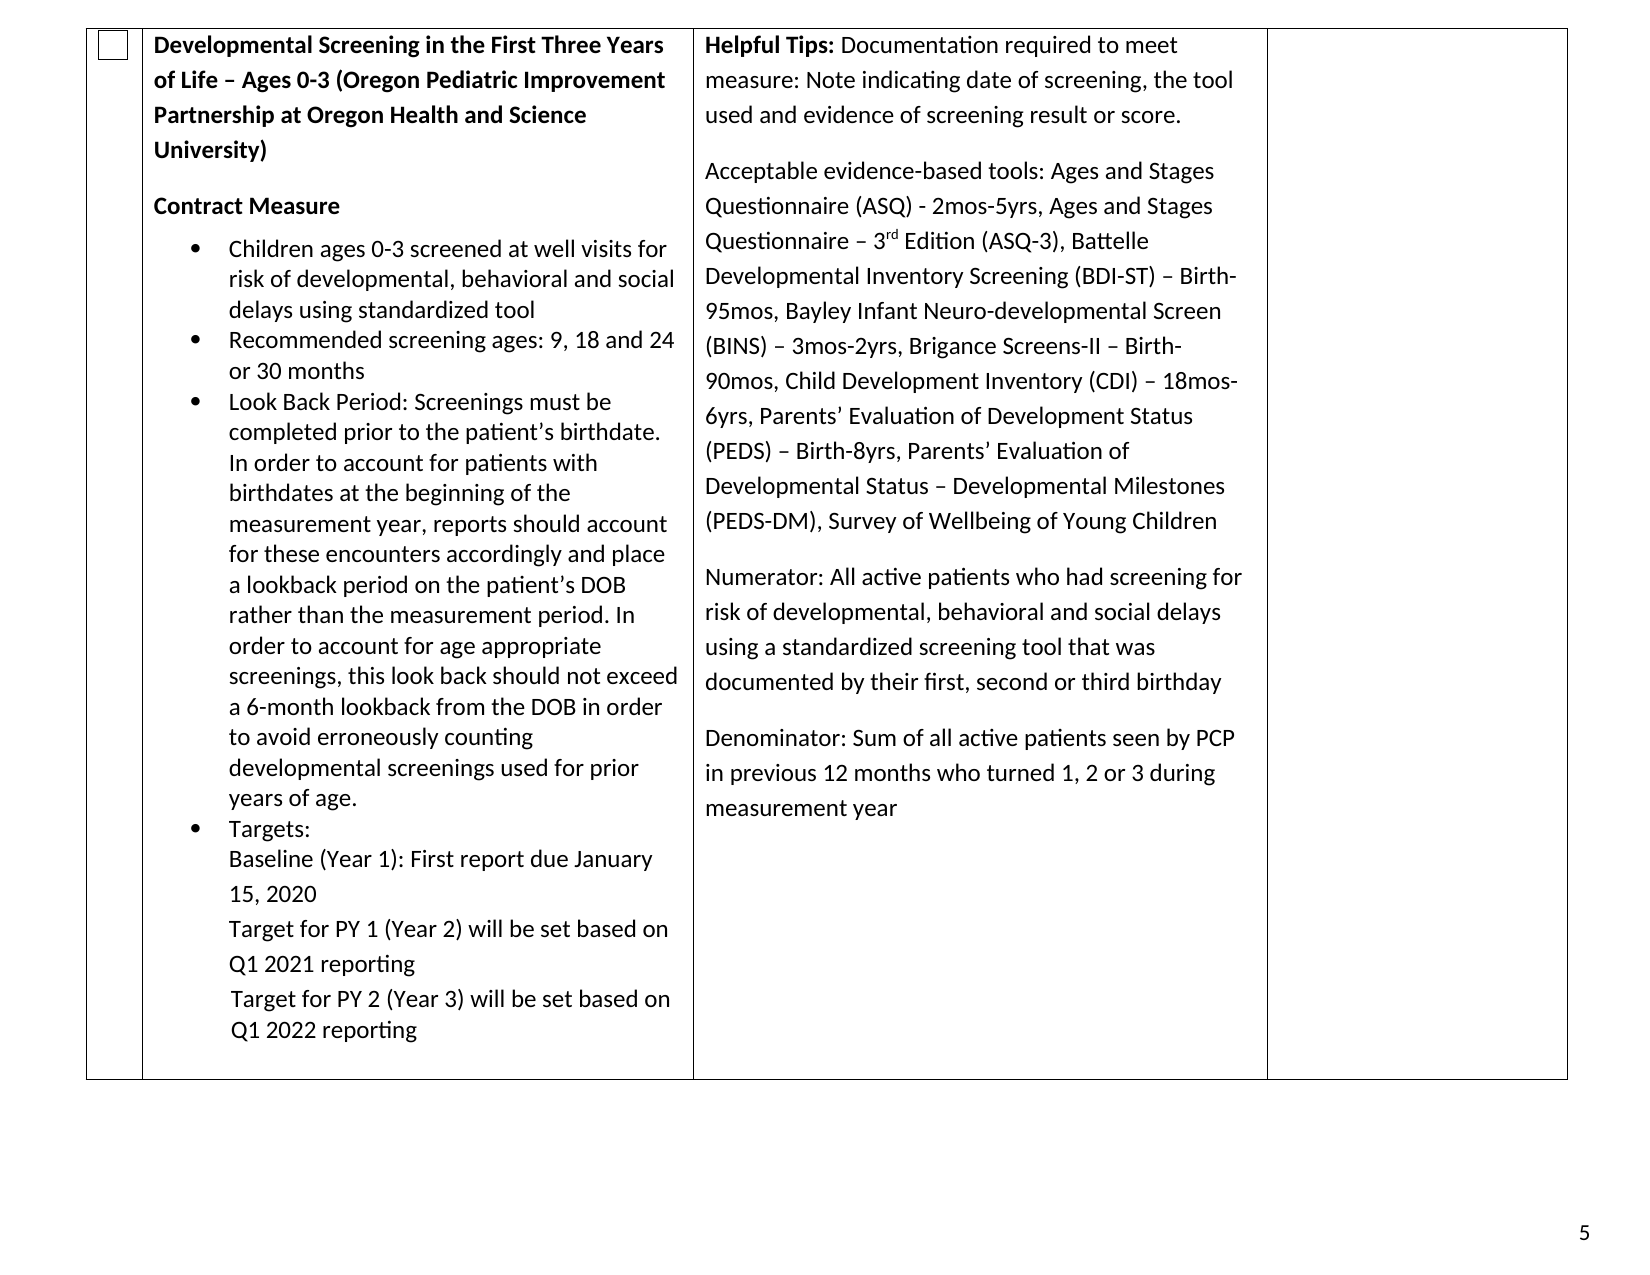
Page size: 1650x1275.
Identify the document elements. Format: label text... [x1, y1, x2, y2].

table_cell [87, 29, 142, 1079]
table_cell Developmental Screening in the First Three Years of Life – Ages 0-3 (Oregon Pediatric Improvement Partnership at Oregon Health and Science University) Contract Measure Children ages 0-3 screened at well visits for risk of developmental, behavioral and social delays using standardized tool Recommended screening ages: 9, 18 and 24 or 30 months Look Back Period: Screenings must be completed prior to the patient’s birthdate. In order to account for patients with birthdates at the beginning of the measurement year, reports should account for these encounters accordingly and place a lookback period on the patient’s DOB rather than the measurement period. In order to account for age appropriate screenings, this look back should not exceed a 6-month lookback from the DOB in order to avoid erroneously counting developmental screenings used for prior years of age. Targets: Baseline (Year 1): First report due January 15, 2020 Target for PY 1 (Year 2) will be set based on Q1 2021 reporting Target for PY 2 (Year 3) will be set based on Q1 2022 reporting [143, 29, 693, 1079]
table_cell Helpful Tips: Documentation required to meet measure: Note indicating date of screening, the tool used and evidence of screening result or score. Acceptable evidence-based tools: Ages and Stages Questionnaire (ASQ) - 2mos-5yrs, Ages and Stages Questionnaire – 3rd Edition (ASQ-3), Battelle Developmental Inventory Screening (BDI-ST) – Birth-95mos, Bayley Infant Neuro-developmental Screen (BINS) – 3mos-2yrs, Brigance Screens-II – Birth-90mos, Child Development Inventory (CDI) – 18mos-6yrs, Parents’ Evaluation of Development Status (PEDS) – Birth-8yrs, Parents’ Evaluation of Developmental Status – Developmental Milestones (PEDS-DM), Survey of Wellbeing of Young Children Numerator: All active patients who had screening for risk of developmental, behavioral and social delays using a standardized screening tool that was documented by their first, second or third birthday Denominator: Sum of all active patients seen by PCP in previous 12 months who turned 1, 2 or 3 during measurement year [694, 29, 1267, 1079]
table_cell [1268, 29, 1567, 1079]
